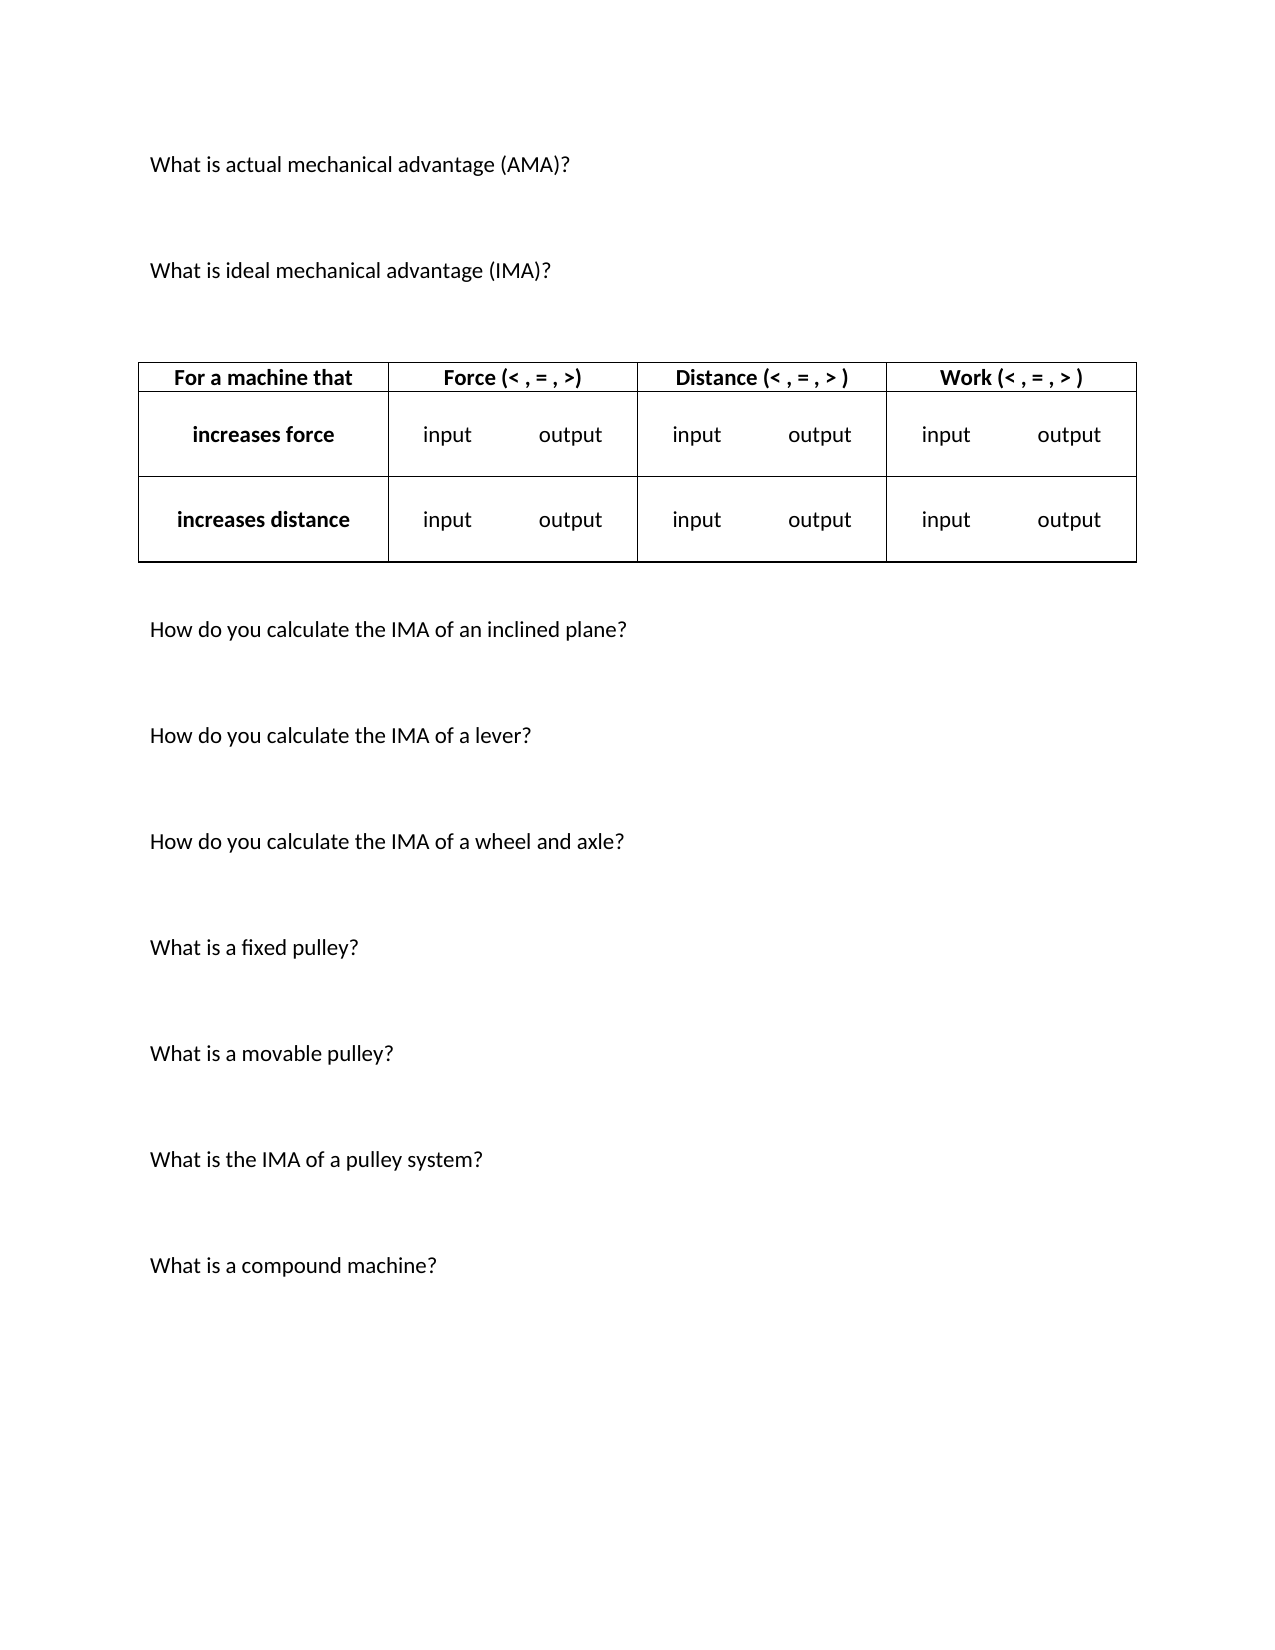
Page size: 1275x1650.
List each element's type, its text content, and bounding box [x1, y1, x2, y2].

text What is a movable pulley? [150, 1039, 1125, 1068]
text What is the IMA of a pulley system? [150, 1146, 1125, 1174]
text What is ideal mechanical advantage (IMA)? [150, 256, 1125, 284]
table_cell input output [638, 392, 886, 476]
text What is actual mechanical advantage (AMA)? [150, 150, 1125, 178]
table_cell input output [638, 477, 886, 561]
table_header Force (< , = , >) [389, 363, 637, 391]
text How do you calculate the IMA of a wheel and axle? [150, 827, 1125, 856]
text What is a compound machine? [150, 1252, 1125, 1280]
text What is a fixed pulley? [150, 933, 1125, 962]
text How do you calculate the IMA of an inclined plane? [150, 615, 1125, 643]
table_header Work (< , = , > ) [887, 363, 1136, 391]
table_cell input output [887, 392, 1136, 476]
table_cell input output [887, 477, 1136, 561]
table_header Distance (< , = , > ) [638, 363, 886, 391]
table_header For a machine that [139, 363, 388, 391]
table_cell increases force [139, 392, 388, 476]
table_cell input output [389, 392, 637, 476]
text How do you calculate the IMA of a lever? [150, 721, 1125, 749]
table_cell input output [389, 477, 637, 561]
table_cell increases distance [139, 477, 388, 561]
